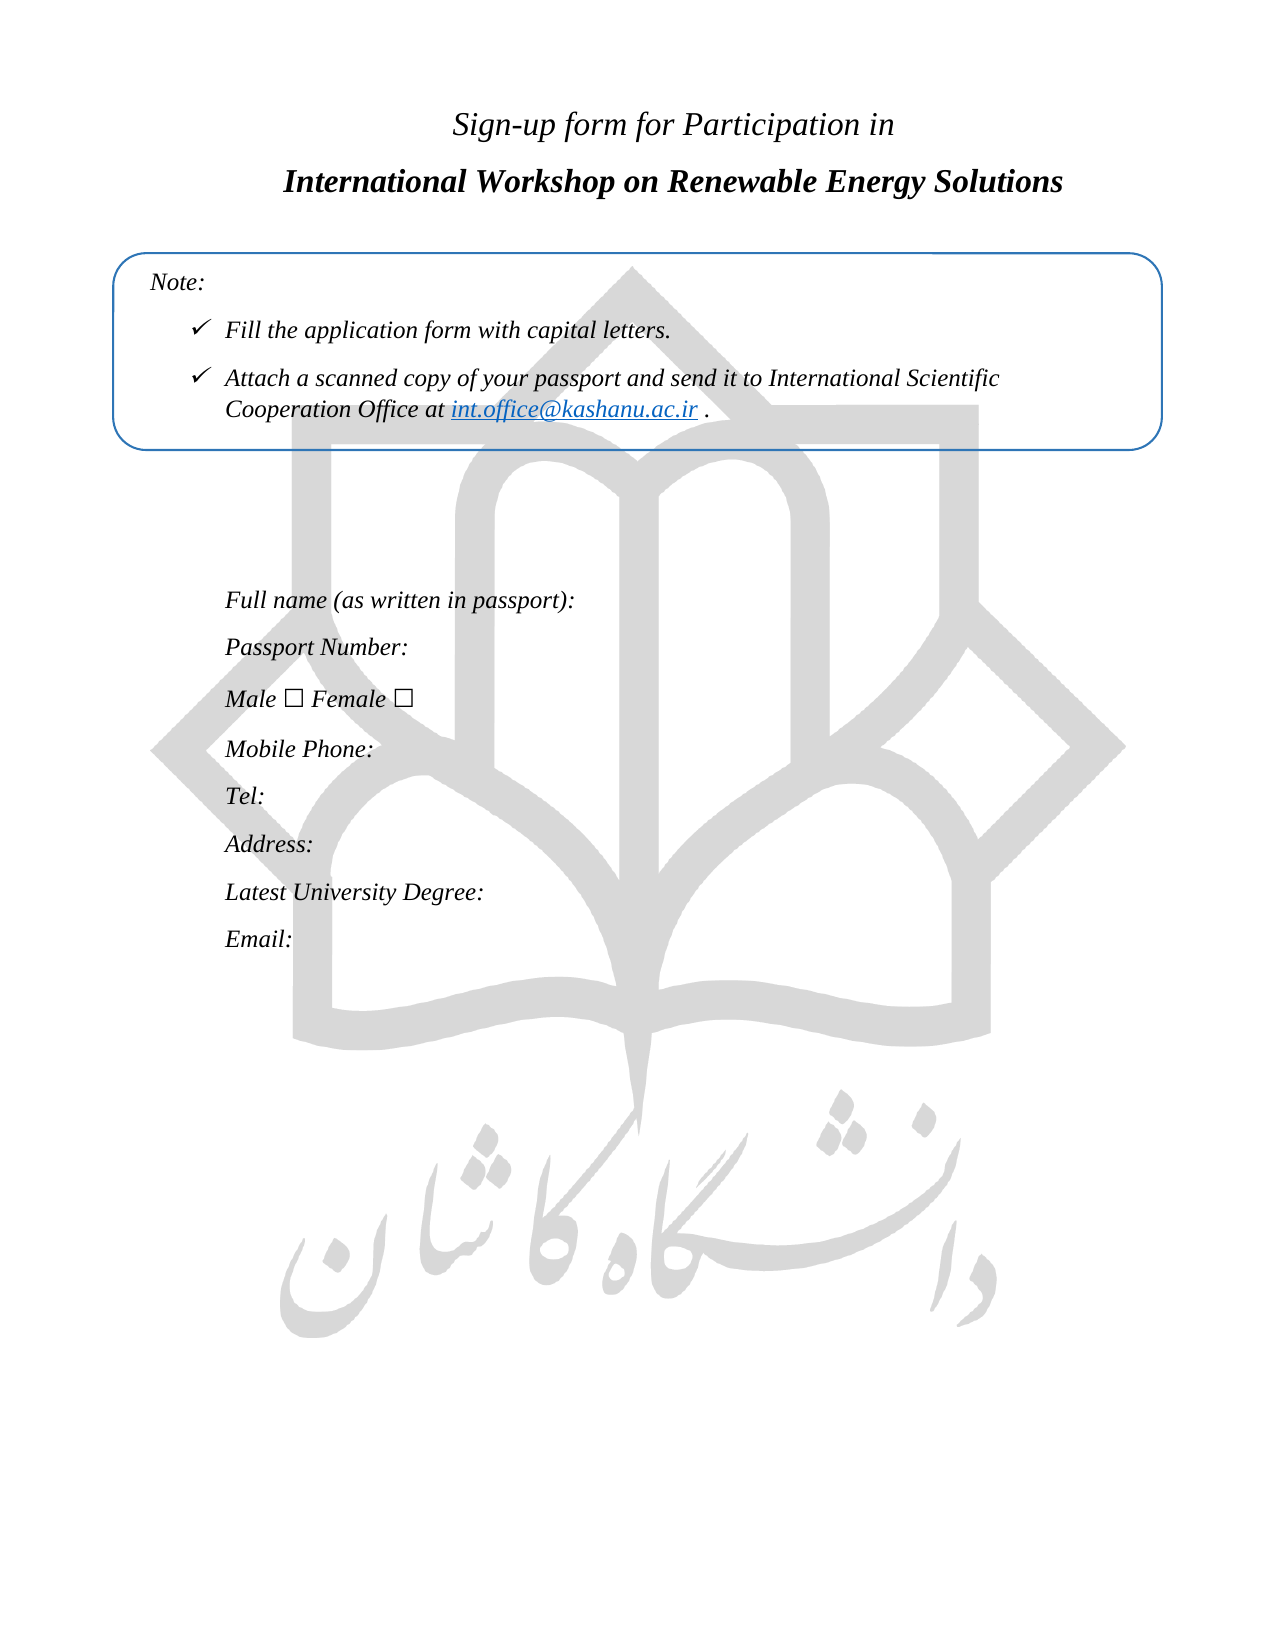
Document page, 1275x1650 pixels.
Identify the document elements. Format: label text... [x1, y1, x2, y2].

text Passport Number: [225, 632, 1125, 661]
text Full name (as written in passport): [225, 585, 1125, 613]
text Address: [225, 829, 1125, 858]
list Attach a scanned copy of your passport and send it to International Scientific Cooperation Office at int.office@kashanu.ac.ir . [187, 363, 1125, 423]
text Sign-up form for Participation in [225, 104, 1125, 142]
text Latest University Degree: [225, 877, 1125, 906]
text Note: [150, 267, 1125, 296]
text Male Female [225, 680, 1125, 714]
text Mobile Phone: [225, 734, 1125, 762]
text Tel: [225, 781, 1125, 810]
text International Workshop on Renewable Energy Solutions [225, 162, 1125, 200]
text Email: [225, 924, 1125, 953]
list Fill the application form with capital letters. [187, 315, 1125, 344]
